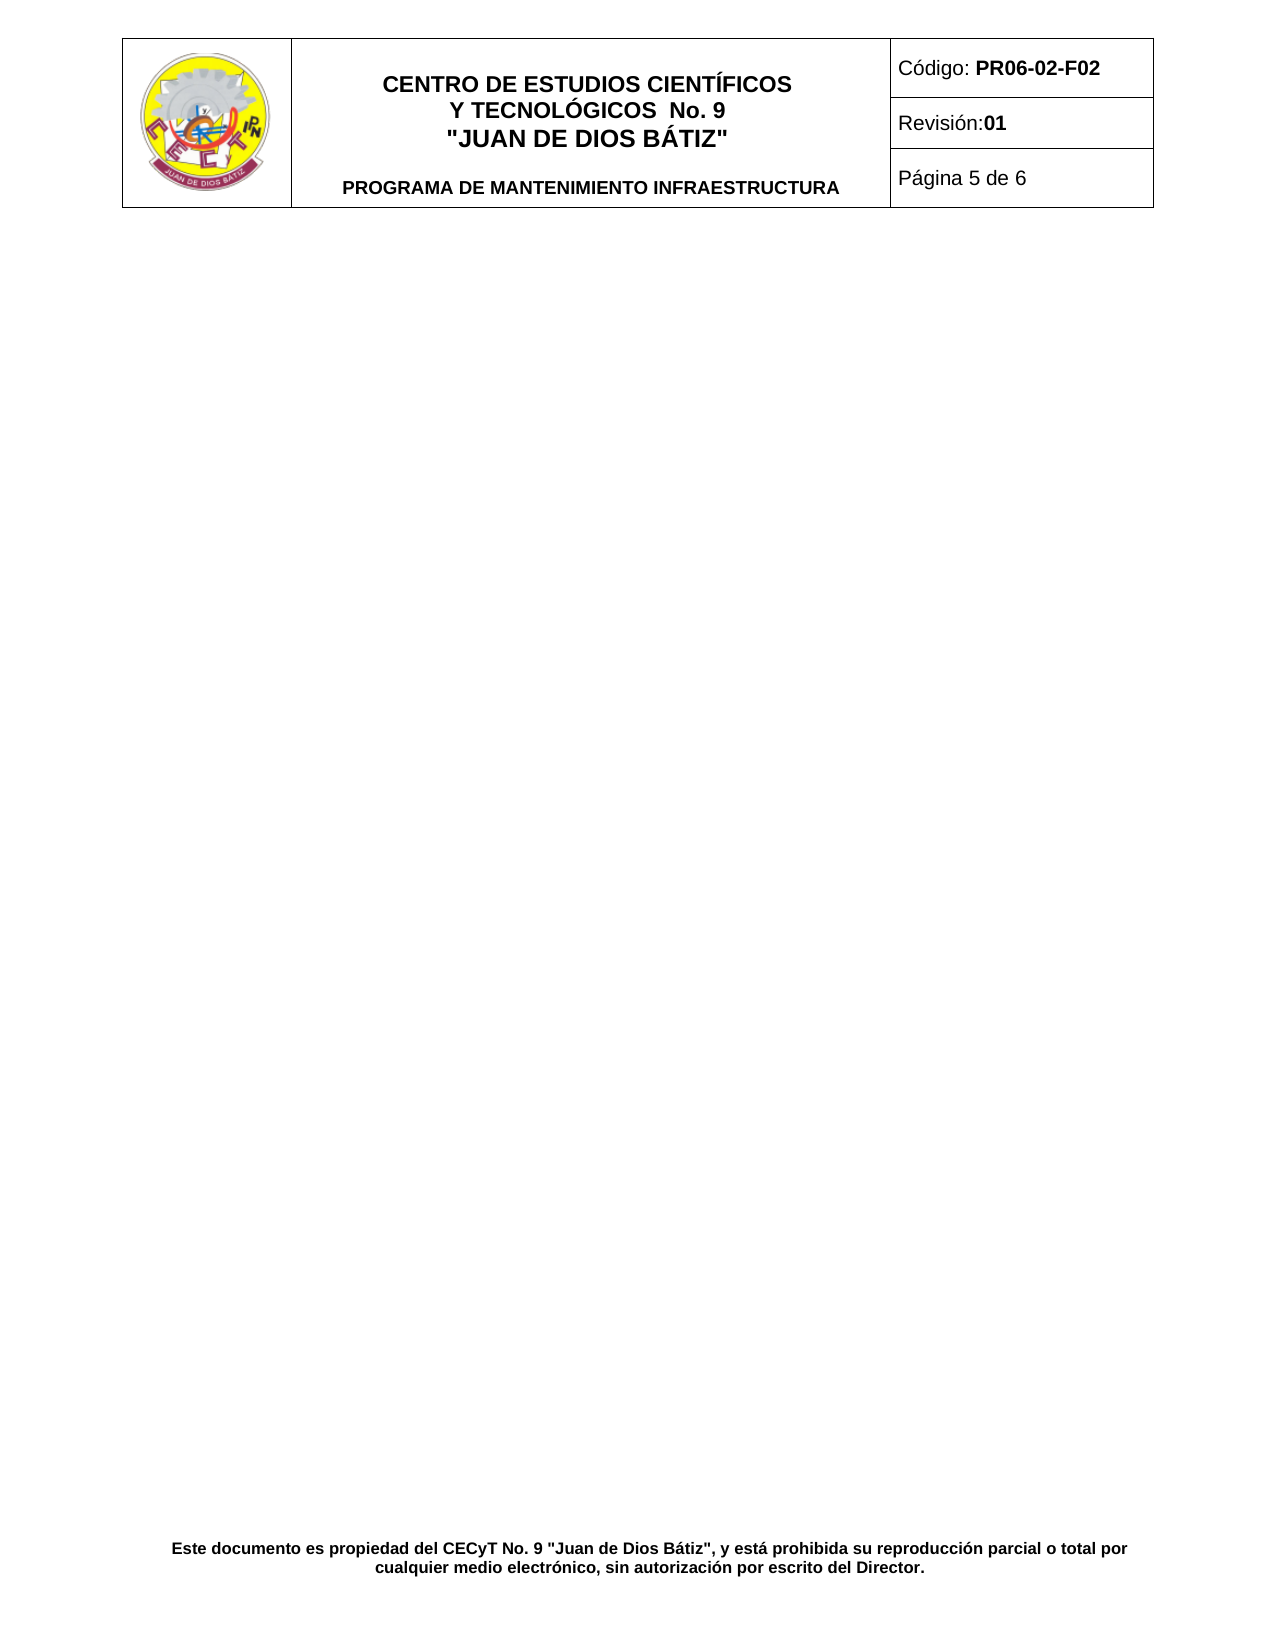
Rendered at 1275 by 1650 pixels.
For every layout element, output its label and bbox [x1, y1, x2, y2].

picture [135, 53, 278, 192]
